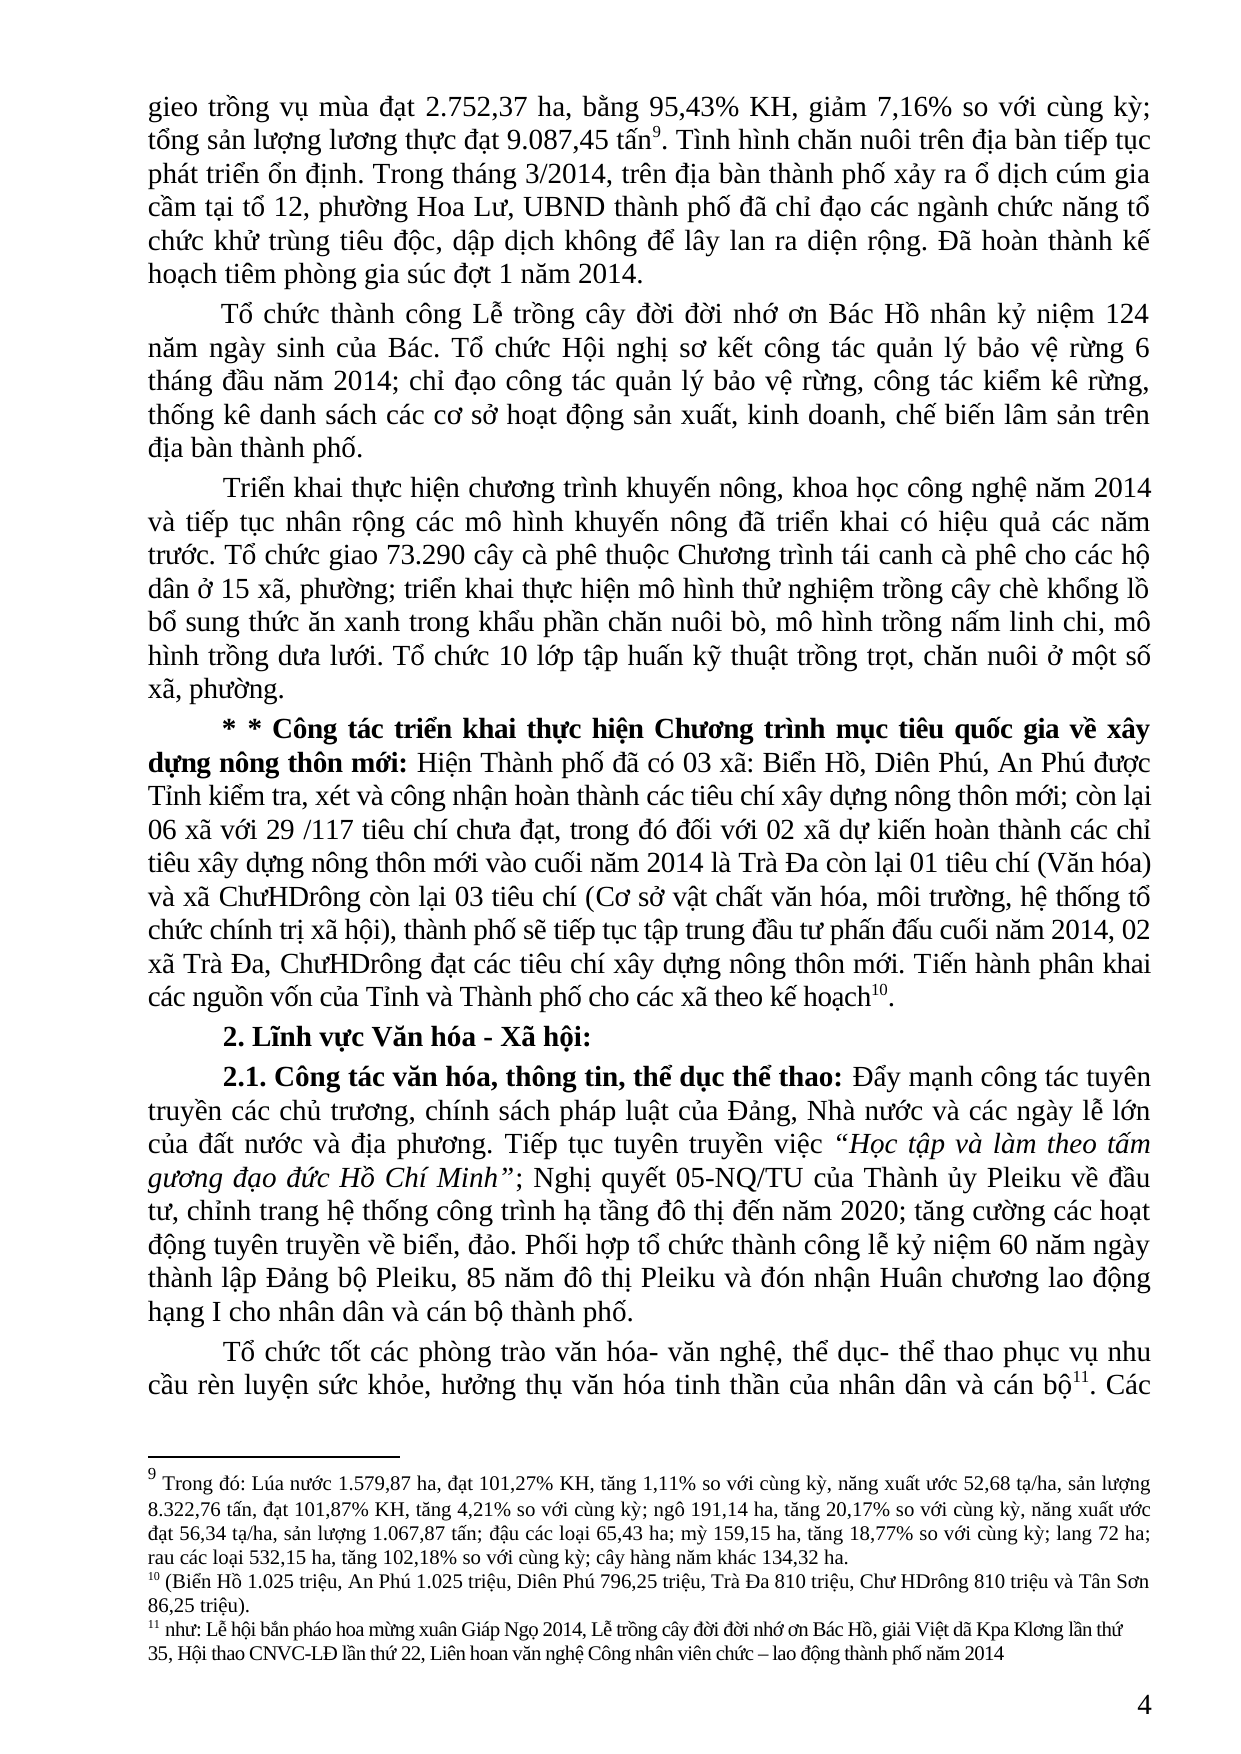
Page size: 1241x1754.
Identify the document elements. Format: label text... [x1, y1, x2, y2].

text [148, 89, 1152, 290]
text Tổ chức thành công Lễ trồng cây đời đời nhớ ơn Bác Hồ nhân kỷ niệm 124 năm ngày sinh của Bác. Tổ chức Hội nghị sơ kết công tác quản lý bảo vệ rừng 6 tháng đầu năm 2014; chỉ đạo công tác quản lý bảo vệ rừng, công tác kiểm kê rừng, thống kê danh sách các cơ sở hoạt động sản xuất, kinh doanh, chế biến lâm sản trên địa bàn thành phố. [148, 296, 1152, 464]
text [148, 1334, 1152, 1401]
text Triển khai thực hiện chương trình khuyến nông, khoa học công nghệ năm 2014 và tiếp tục nhân rộng các mô hình khuyến nông đã triển khai có hiệu quả các năm trước. Tổ chức giao 73.290 cây cà phê thuộc Chương trình tái canh cà phê cho các hộ dân ở 15 xã, phường; triển khai thực hiện mô hình thử nghiệm trồng cây chè khổng lồ bổ sung thức ăn xanh trong khẩu phần chăn nuôi bò, mô hình trồng nấm linh chi, mô hình trồng dưa lưới. Tổ chức 10 lớp tập huấn kỹ thuật trồng trọt, chăn nuôi ở một số xã, phường. [148, 470, 1152, 705]
text 2. Lĩnh vực Văn hóa - Xã hội: [148, 1019, 1152, 1053]
text 2.1. Công tác văn hóa, thông tin, thể dục thể thao: Đẩy mạnh công tác tuyên truyền các chủ trương, chính sách pháp luật của Đảng, Nhà nước và các ngày lễ lớn của đất nước và địa phương. Tiếp tục tuyên truyền việc “Học tập và làm theo tấm gương đạo đức Hồ Chí Minh”; Nghị quyết 05-NQ/TU của Thành ủy Pleiku về đầu tư, chỉnh trang hệ thống công trình hạ tầng đô thị đến năm 2020; tăng cường các hoạt động tuyên truyền về biển, đảo. Phối hợp tổ chức thành công lễ kỷ niệm 60 năm ngày thành lập Đảng bộ Pleiku, 85 năm đô thị Pleiku và đón nhận Huân chương lao động hạng I cho nhân dân và cán bộ thành phố. [148, 1059, 1152, 1327]
text * * Công tác triển khai thực hiện Chương trình mục tiêu quốc gia về xây dựng nông thôn mới: Hiện Thành phố đã có 03 xã: Biển Hồ, Diên Phú, An Phú được Tỉnh kiểm tra, xét và công nhận hoàn thành các tiêu chí xây dựng nông thôn mới; còn lại 06 xã với 29 /117 tiêu chí chưa đạt, trong đó đối với 02 xã dự kiến hoàn thành các chỉ tiêu xây dựng nông thôn mới vào cuối năm 2014 là Trà Đa còn lại 01 tiêu chí (Văn hóa) và xã ChưHDrông còn lại 03 tiêu chí (Cơ sở vật chất văn hóa, môi trường, hệ thống tổ chức chính trị xã hội), thành phố sẽ tiếp tục tập trung đầu tư phấn đấu cuối năm 2014, 02 xã Trà Đa, ChưHDrông đạt các tiêu chí xây dựng nông thôn mới. Tiến hành phân khai các nguồn vốn của Tỉnh và Thành phố cho các xã theo kế hoạch. [148, 711, 1152, 1013]
